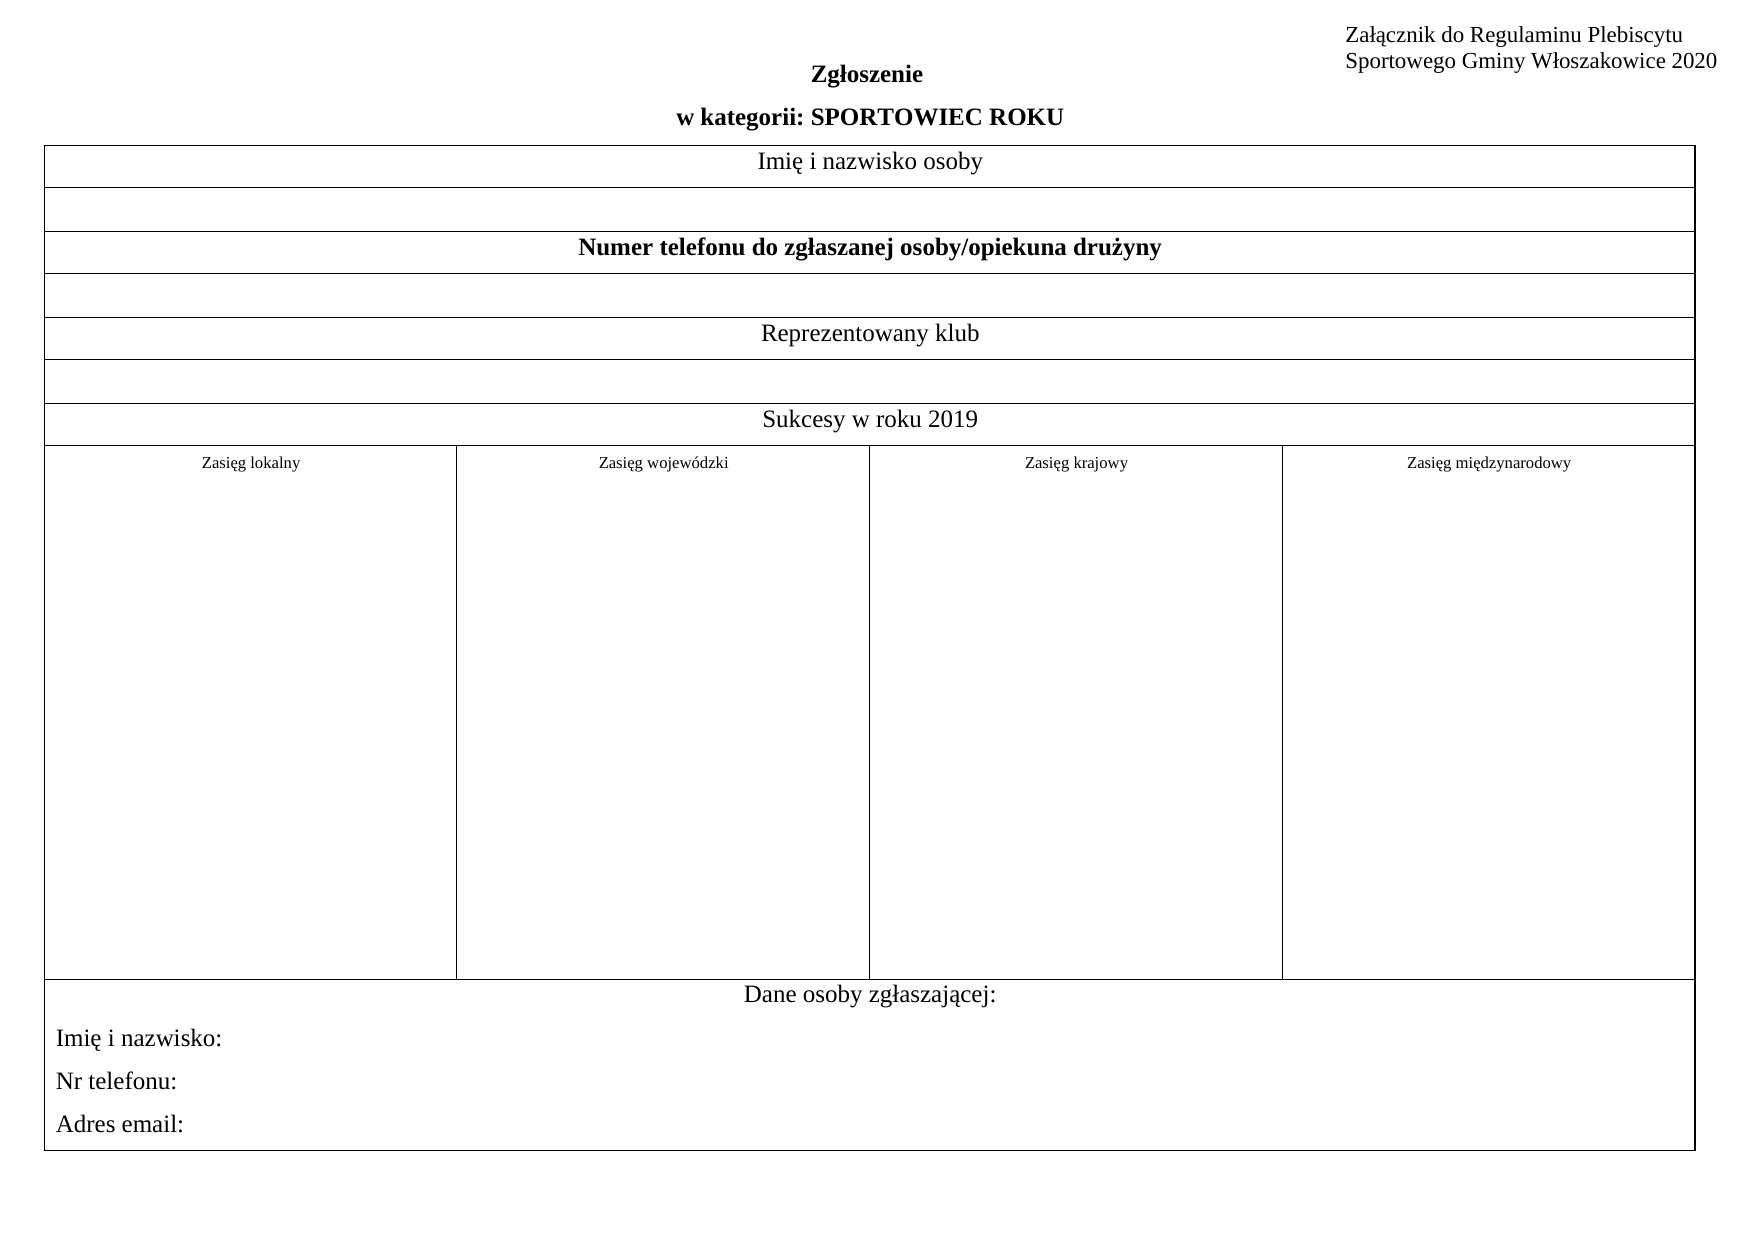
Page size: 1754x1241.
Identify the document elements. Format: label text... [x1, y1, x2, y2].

table_cell [45, 274, 1694, 317]
table_cell Zasięg krajowy [870, 446, 1282, 978]
table_cell Reprezentowany klub [45, 318, 1694, 359]
table_cell [45, 360, 1694, 403]
table_cell [45, 188, 1694, 231]
table_cell Numer telefonu do zgłaszanej osoby/opiekuna drużyny [45, 232, 1694, 273]
table_cell Dane osoby zgłaszającej: Imię i nazwisko: Nr telefonu: Adres email: [45, 980, 1694, 1149]
text Zgłoszenie w kategorii: SPORTOWIEC ROKU [44, 59, 1696, 131]
table_header Imię i nazwisko osoby [45, 146, 1694, 187]
table_cell Zasięg lokalny [45, 446, 456, 978]
table_cell Sukcesy w roku 2019 [45, 404, 1694, 444]
table_cell Zasięg międzynarodowy [1283, 446, 1694, 978]
table_cell Zasięg wojewódzki [457, 446, 869, 978]
